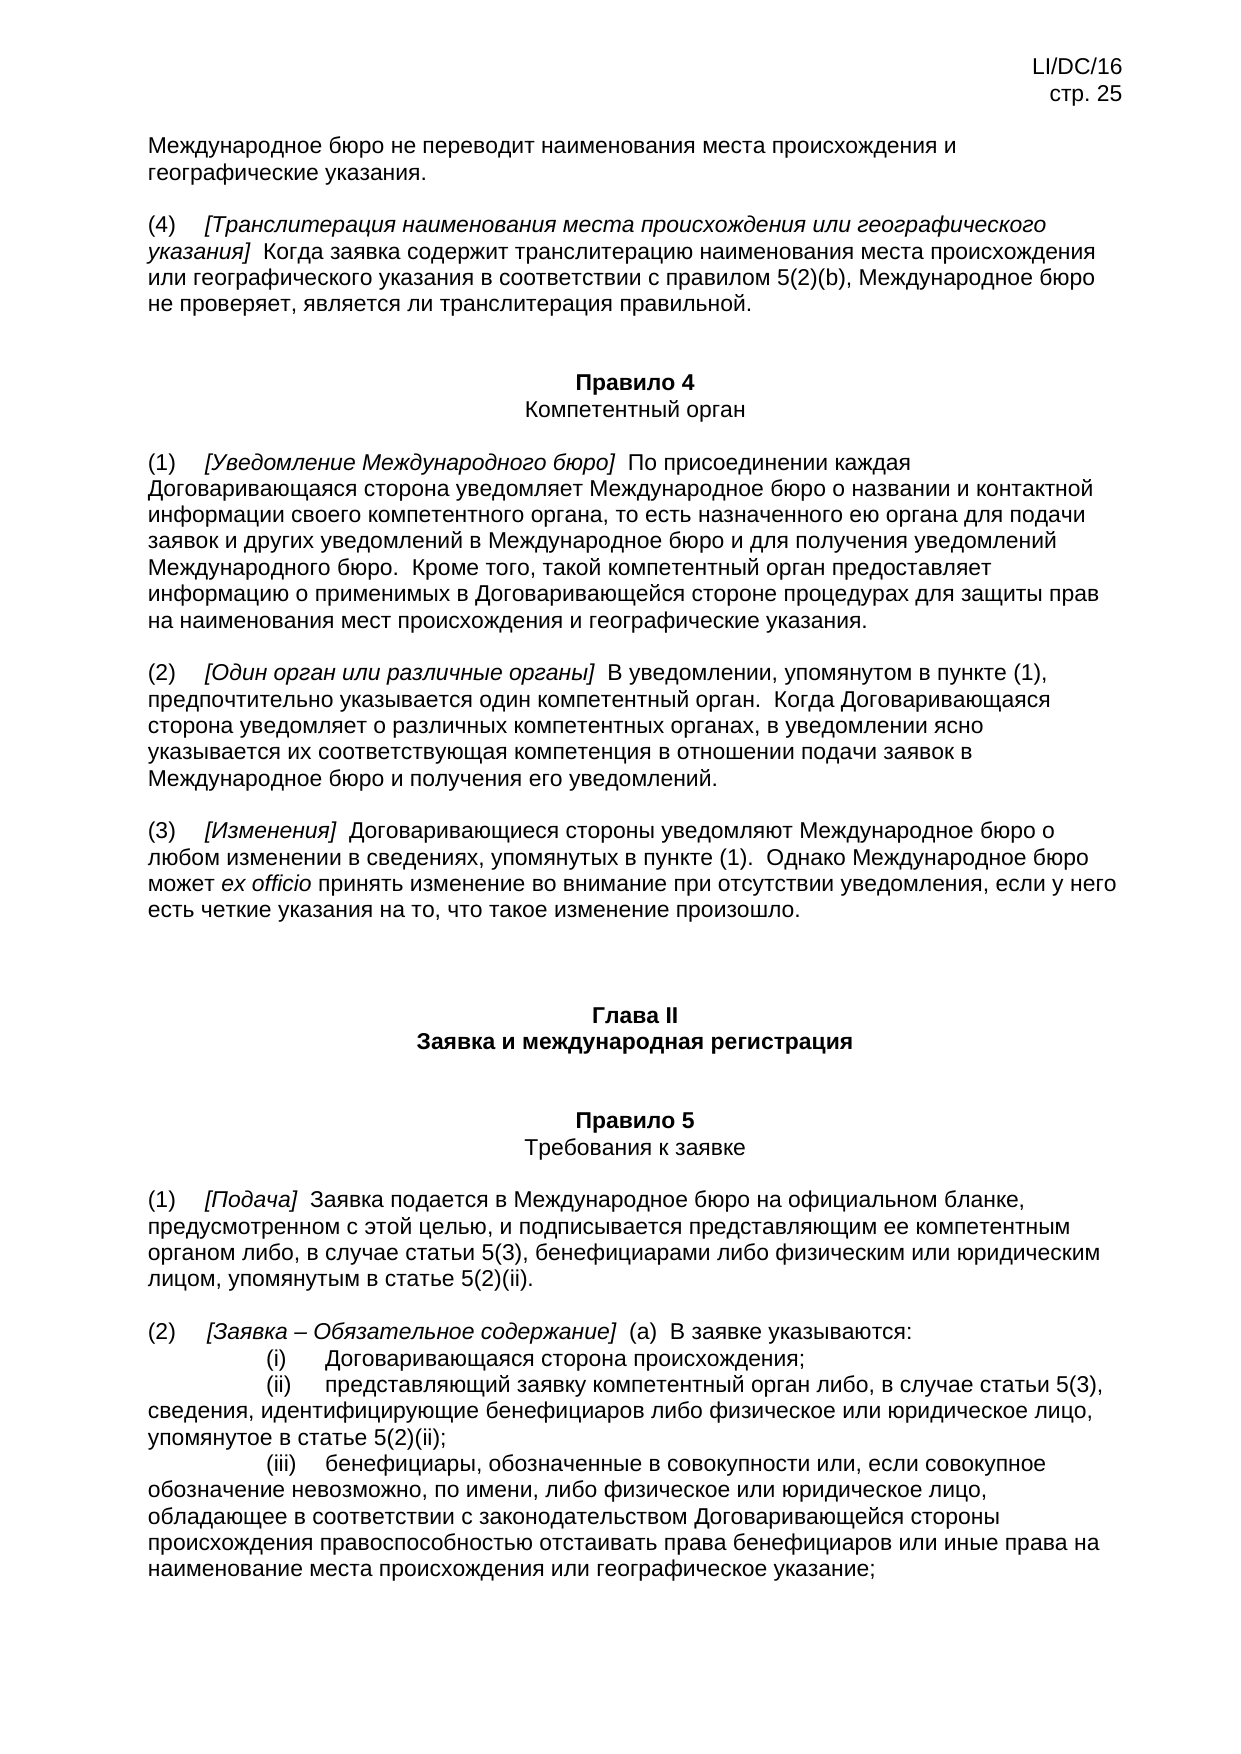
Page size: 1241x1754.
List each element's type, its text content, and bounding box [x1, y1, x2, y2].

text Требования к заявке [148, 1134, 1122, 1160]
text Глава II [148, 1002, 1122, 1028]
text (iii) бенефициары, обозначенные в совокупности или, если совокупное обозначение невозможно, по имени, либо физическое или юридическое лицо, обладающее в соответствии с законодательством Договаривающейся стороны происхождения правоспособностью отстаивать права бенефициаров или иные права на наименование места происхождения или географическое указание; [148, 1450, 1122, 1582]
text (2) [Один орган или различные органы] В уведомлении, упомянутом в пункте (1), предпочтительно указывается один компетентный орган. Когда Договаривающаяся сторона уведомляет о различных компетентных органах, в уведомлении ясно указывается их соответствующая компетенция в отношении подачи заявок в Международное бюро и получения его уведомлений. [148, 659, 1122, 791]
text (i) Договаривающаяся сторона происхождения; [266, 1344, 1122, 1371]
text (ii) представляющий заявку компетентный орган либо, в случае статьи 5(3), сведения, идентифицирующие бенефициаров либо физическое или юридическое лицо, упомянутое в статье 5(2)(ii); [148, 1371, 1122, 1450]
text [148, 132, 1122, 185]
text (4) [Транслитерация наименования места происхождения или географического указания] Когда заявка содержит транслитерацию наименования места происхождения или географического указания в соответствии с правилом 5(2)(b), Международное бюро не проверяет, является ли транслитерация правильной. [148, 211, 1122, 317]
text (2) [Заявка – Обязательное содержание] (a) В заявке указываются: [148, 1318, 1122, 1344]
text Правило 4 [148, 369, 1122, 396]
text Компетентный орган [148, 396, 1122, 422]
text (1) [Подача] Заявка подается в Международное бюро на официальном бланке, предусмотренном с этой целью, и подписывается представляющим ее компетентным органом либо, в случае статьи 5(3), бенефициарами либо физическим или юридическим лицом, упомянутым в статье 5(2)(ii). [148, 1186, 1122, 1292]
text Заявка и международная регистрация [148, 1028, 1122, 1054]
text (3) [Изменения] Договаривающиеся стороны уведомляют Международное бюро о любом изменении в сведениях, упомянутых в пункте (1). Однако Международное бюро может ex officio принять изменение во внимание при отсутствии уведомления, если у него есть четкие указания на то, что такое изменение произошло. [148, 817, 1122, 923]
text (1) [Уведомление Международного бюро] По присоединении каждая Договаривающаяся сторона уведомляет Международное бюро о названии и контактной информации своего компетентного органа, то есть назначенного ею органа для подачи заявок и других уведомлений в Международное бюро и для получения уведомлений Международного бюро. Кроме того, такой компетентный орган предоставляет информацию о применимых в Договаривающейся стороне процедурах для защиты прав на наименования мест происхождения и географические указания. [148, 448, 1122, 633]
text Правило 5 [148, 1107, 1122, 1134]
